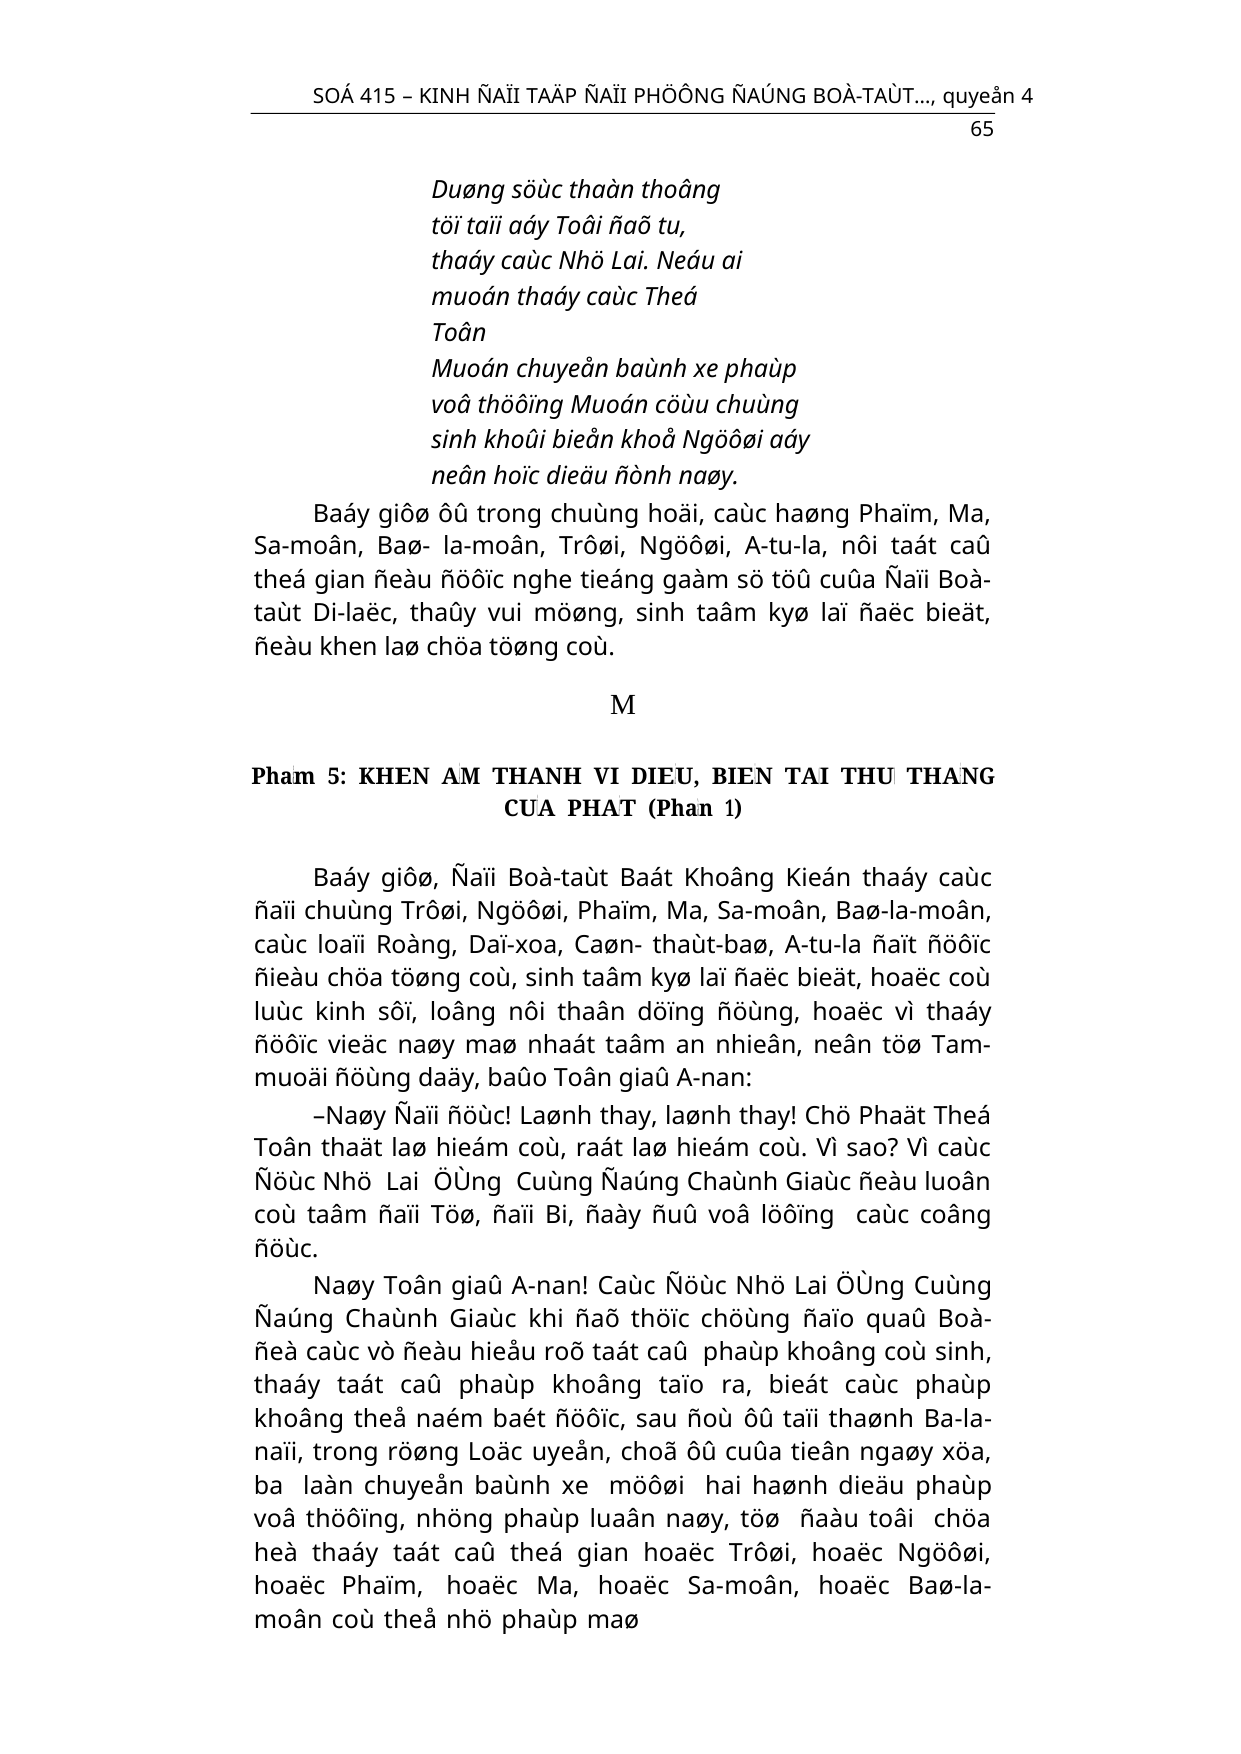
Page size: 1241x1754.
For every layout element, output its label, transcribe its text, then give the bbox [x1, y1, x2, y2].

text SOÁ 415 – KINH ÑAÏI TAÄP ÑAÏI PHÖÔNG ÑAÚNG BOÀ-TAÙT…, quyeån 4 65 [313, 81, 1065, 142]
text Duøng söùc thaàn thoâng töï taïi aáy Toâi ñaõ tu, thaáy caùc Nhö Lai. Neáu ai muoán thaáy caùc Theá Toân [431, 172, 753, 348]
text Muoán chuyeån baùnh xe phaùp voâ thöôïng Muoán cöùu chuùng sinh khoûi bieån khoå Ngöôøi aáy neân hoïc dieäu ñònh naøy. [431, 351, 829, 492]
text Naøy Toân giaû A-nan! Caùc Ñöùc Nhö Lai ÖÙng Cuùng Ñaúng Chaùnh Giaùc khi ñaõ thöïc chöùng ñaïo quaû Boà-ñeà caùc vò ñeàu hieåu roõ taát caû phaùp khoâng coù sinh, thaáy taát caû phaùp khoâng taïo ra, bieát caùc phaùp khoâng theå naém baét ñöôïc, sau ñoù ôû taïi thaønh Ba-la-naïi, trong röøng Loäc uyeån, choã ôû cuûa tieân ngaøy xöa, ba laàn chuyeån baùnh xe möôøi hai haønh dieäu phaùp voâ thöôïng, nhöng phaùp luaân naøy, töø ñaàu toâi chöa heà thaáy taát caû theá gian hoaëc Trôøi, hoaëc Ngöôøi, hoaëc Phaïm, hoaëc Ma, hoaëc Sa-moân, hoaëc Baø-la-moân coù theå nhö phaùp maø [254, 1268, 992, 1635]
subtitle M [180, 687, 1065, 721]
text Baáy giôø ôû trong chuùng hoäi, caùc haøng Phaïm, Ma, Sa-moân, Baø- la-moân, Trôøi, Ngöôøi, A-tu-la, nôi taát caû theá gian ñeàu ñöôïc nghe tieáng gaàm sö töû cuûa Ñaïi Boà-taùt Di-laëc, thaûy vui möøng, sinh taâm kyø laï ñaëc bieät, ñeàu khen laø chöa töøng coù. [254, 495, 992, 662]
text –Naøy Ñaïi ñöùc! Laønh thay, laønh thay! Chö Phaät Theá Toân thaät laø hieám coù, raát laø hieám coù. Vì sao? Vì caùc Ñöùc Nhö Lai ÖÙng Cuùng Ñaúng Chaùnh Giaùc ñeàu luoân coù taâm ñaïi Töø, ñaïi Bi, ñaày ñuû voâ löôïng caùc coâng ñöùc. [254, 1097, 992, 1264]
text Phaåm 5: KHEN AÂM THANH VI DIEÄU, BIEÄN TAØI THUØ THAÉNG CUÛA PHAÄT (Phaàn 1) [248, 760, 998, 823]
text Baáy giôø, Ñaïi Boà-taùt Baát Khoâng Kieán thaáy caùc ñaïi chuùng Trôøi, Ngöôøi, Phaïm, Ma, Sa-moân, Baø-la-moân, caùc loaïi Roàng, Daï-xoa, Caøn- thaùt-baø, A-tu-la ñaït ñöôïc ñieàu chöa töøng coù, sinh taâm kyø laï ñaëc bieät, hoaëc coù luùc kinh sôï, loâng nôi thaân döïng ñöùng, hoaëc vì thaáy ñöôïc vieäc naøy maø nhaát taâm an nhieân, neân töø Tam-muoäi ñöùng daäy, baûo Toân giaû A-nan: [254, 860, 992, 1094]
